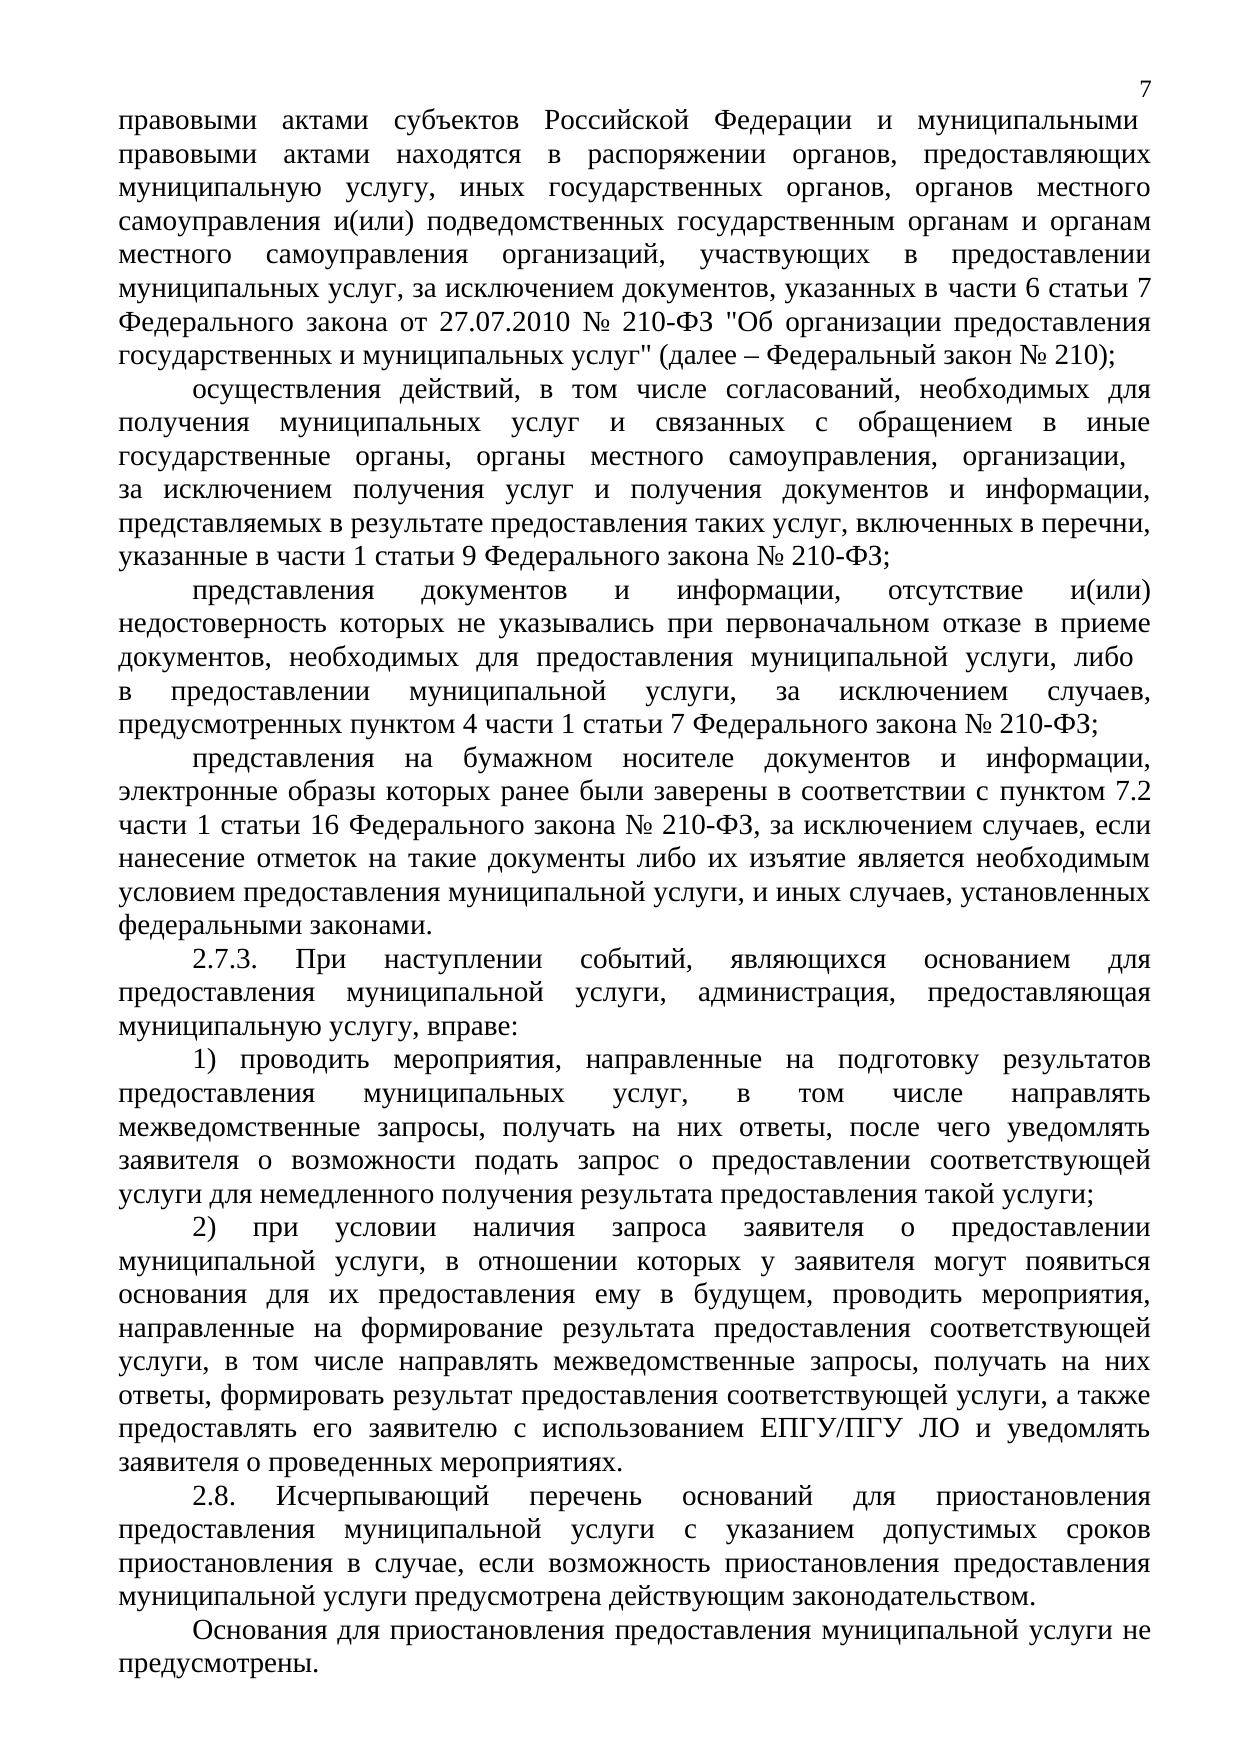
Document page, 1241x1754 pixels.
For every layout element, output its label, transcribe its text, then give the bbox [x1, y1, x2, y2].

text Основания для приостановления предоставления муниципальной услуги не предусмотрены. [118, 1612, 1152, 1679]
text 1) проводить мероприятия, направленные на подготовку результатов предоставления муниципальных услуг, в том числе направлять межведомственные запросы, получать на них ответы, после чего уведомлять заявителя о возможности подать запрос о предоставлении соответствующей услуги для немедленного получения результата предоставления такой услуги; [118, 1042, 1152, 1209]
text представления документов и информации, отсутствие и(или) недостоверность которых не указывались при первоначальном отказе в приеме документов, необходимых для предоставления муниципальной услуги, либо в предоставлении муниципальной услуги, за исключением случаев, предусмотренных пунктом 4 части 1 статьи 7 Федерального закона № 210-ФЗ; [118, 572, 1152, 740]
text 2) при условии наличия запроса заявителя о предоставлении муниципальной услуги, в отношении которых у заявителя могут появиться основания для их предоставления ему в будущем, проводить мероприятия, направленные на формирование результата предоставления соответствующей услуги, в том числе направлять межведомственные запросы, получать на них ответы, формировать результат предоставления соответствующей услуги, а также предоставлять его заявителю с использованием ЕПГУ/ПГУ ЛО и уведомлять заявителя о проведенных мероприятиях. [118, 1209, 1152, 1478]
text осуществления действий, в том числе согласований, необходимых для получения муниципальных услуг и связанных с обращением в иные государственные органы, органы местного самоуправления, организации, за исключением получения услуг и получения документов и информации, представляемых в результате предоставления таких услуг, включенных в перечни, указанные в части 1 статьи 9 Федерального закона № 210-ФЗ; [118, 371, 1152, 572]
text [118, 102, 1152, 371]
text 2.8. Исчерпывающий перечень оснований для приостановления предоставления муниципальной услуги с указанием допустимых сроков приостановления в случае, если возможность приостановления предоставления муниципальной услуги предусмотрена действующим законодательством. [118, 1478, 1152, 1612]
text 2.7.3. При наступлении событий, являющихся основанием для предоставления муниципальной услуги, администрация, предоставляющая муниципальную услугу, вправе: [118, 941, 1152, 1042]
text представления на бумажном носителе документов и информации, электронные образы которых ранее были заверены в соответствии с пунктом 7.2 части 1 статьи 16 Федерального закона № 210-ФЗ, за исключением случаев, если нанесение отметок на такие документы либо их изъятие является необходимым условием предоставления муниципальной услуги, и иных случаев, установленных федеральными законами. [118, 740, 1152, 941]
